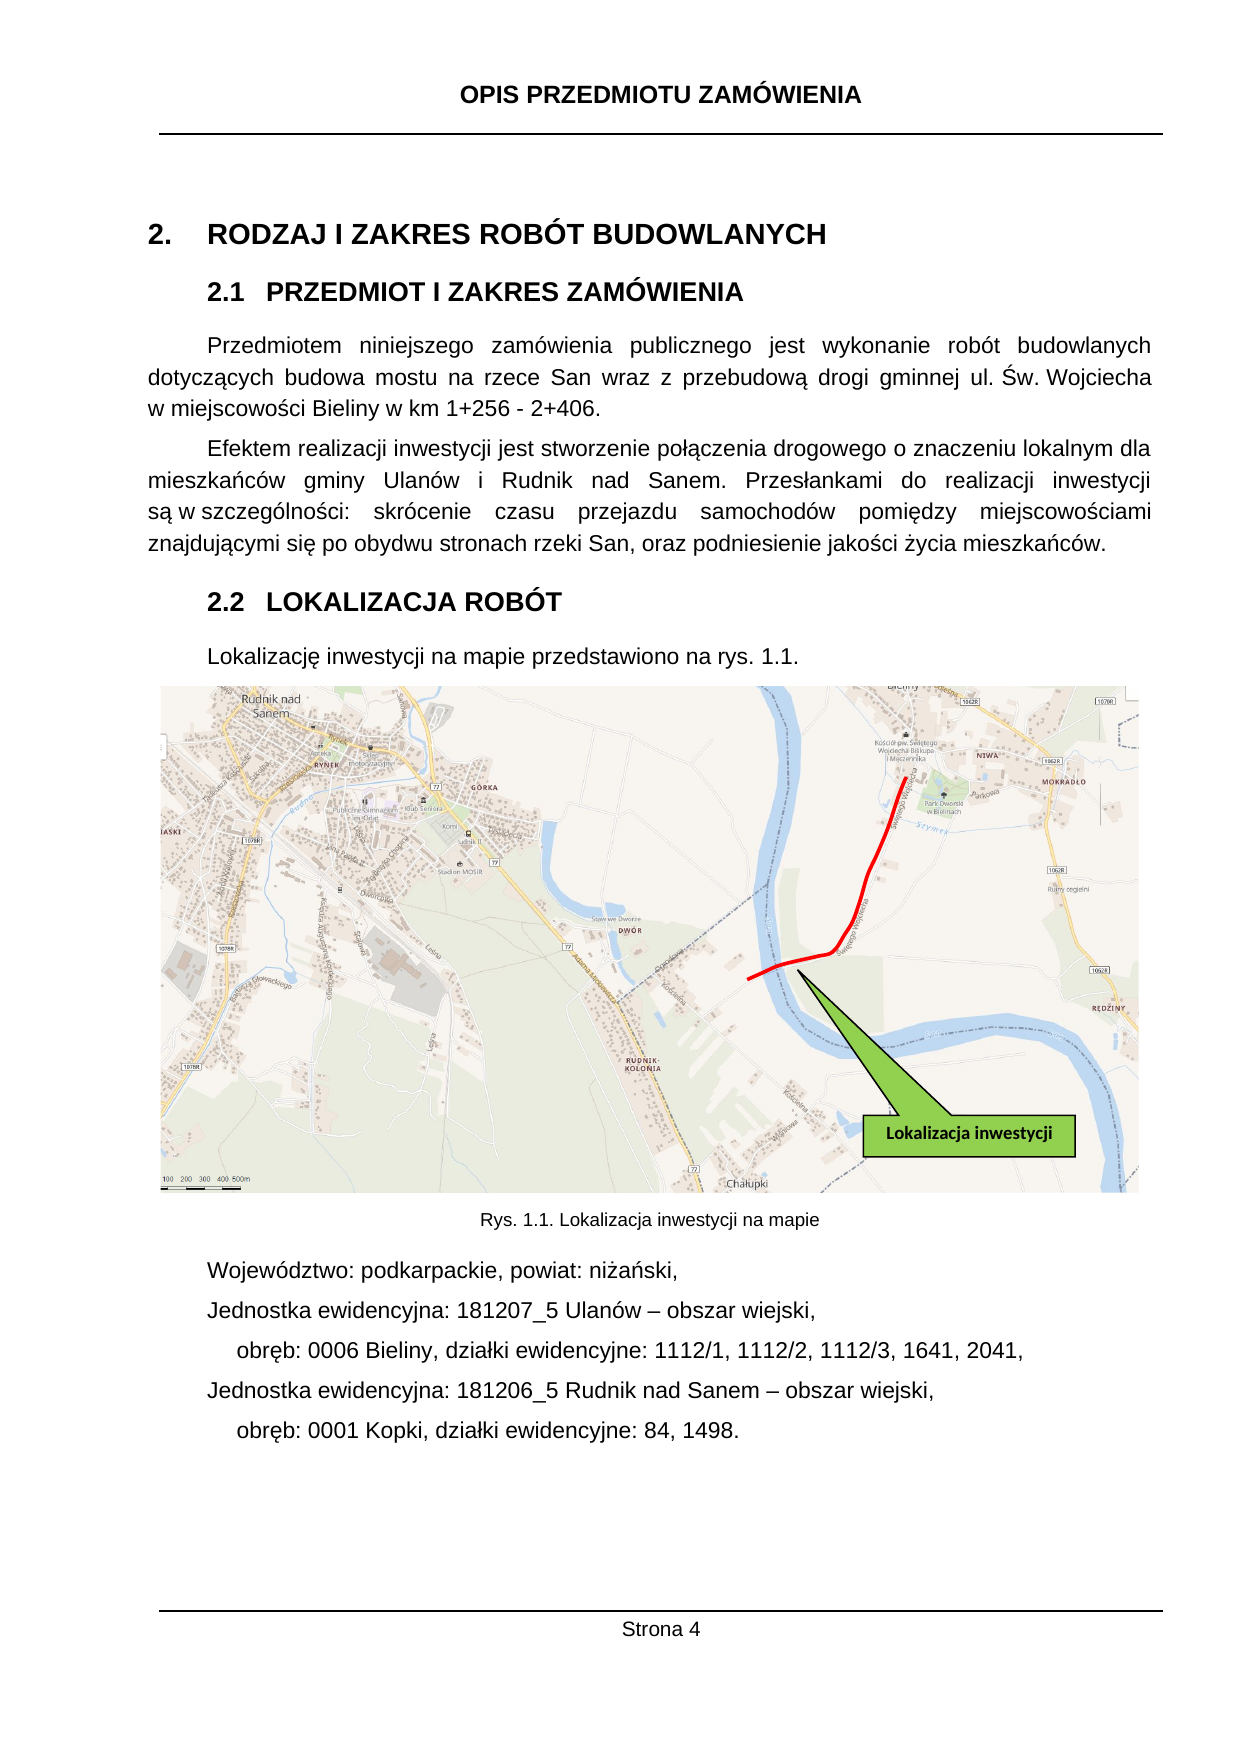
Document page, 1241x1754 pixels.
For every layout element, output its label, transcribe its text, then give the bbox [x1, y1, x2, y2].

text Jednostka ewidencyjna: 181206_5 Rudnik nad Sanem – obszar wiejski, [148, 1377, 1152, 1403]
text Rys. 1.1. Lokalizacja inwestycji na mapie [148, 1209, 1152, 1231]
text Przedmiotem niniejszego zamówienia publicznego jest wykonanie robót budowlanych dotyczących budowa mostu na rzece San wraz z przebudową drogi gminnej ul. Św. Wojciecha w miejscowości Bieliny w km 1+256 - 2+406. [148, 332, 1152, 422]
text obręb: 0006 Bieliny, działki ewidencyjne: 1112/1, 1112/2, 1112/3, 1641, 2041, [148, 1337, 1152, 1364]
subtitle RODZAJ I ZAKRES ROBÓT BUDOWLANYCH [148, 217, 1152, 251]
text Jednostka ewidencyjna: 181207_5 Ulanów – obszar wiejski, [148, 1297, 1152, 1324]
text Województwo: podkarpackie, powiat: niżański, [148, 1257, 1152, 1284]
text obręb: 0001 Kopki, działki ewidencyjne: 84, 1498. [148, 1417, 1152, 1443]
subtitle PRZEDMIOT I ZAKRES ZAMÓWIENIA [207, 276, 1152, 307]
subtitle LOKALIZACJA ROBÓT [207, 586, 1152, 618]
text Efektem realizacji inwestycji jest stworzenie połączenia drogowego o znaczeniu lokalnym dla mieszkańców gminy Ulanów i Rudnik nad Sanem. Przesłankami do realizacji inwestycji są w szczególności: skrócenie czasu przejazdu samochodów pomiędzy miejscowościami znajdującymi się po obydwu stronach rzeki San, oraz podniesienie jakości życia mieszkańców. [148, 435, 1152, 556]
picture [160, 686, 1139, 1193]
text Lokalizację inwestycji na mapie przedstawiono na rys. 1.1. [148, 643, 1152, 669]
